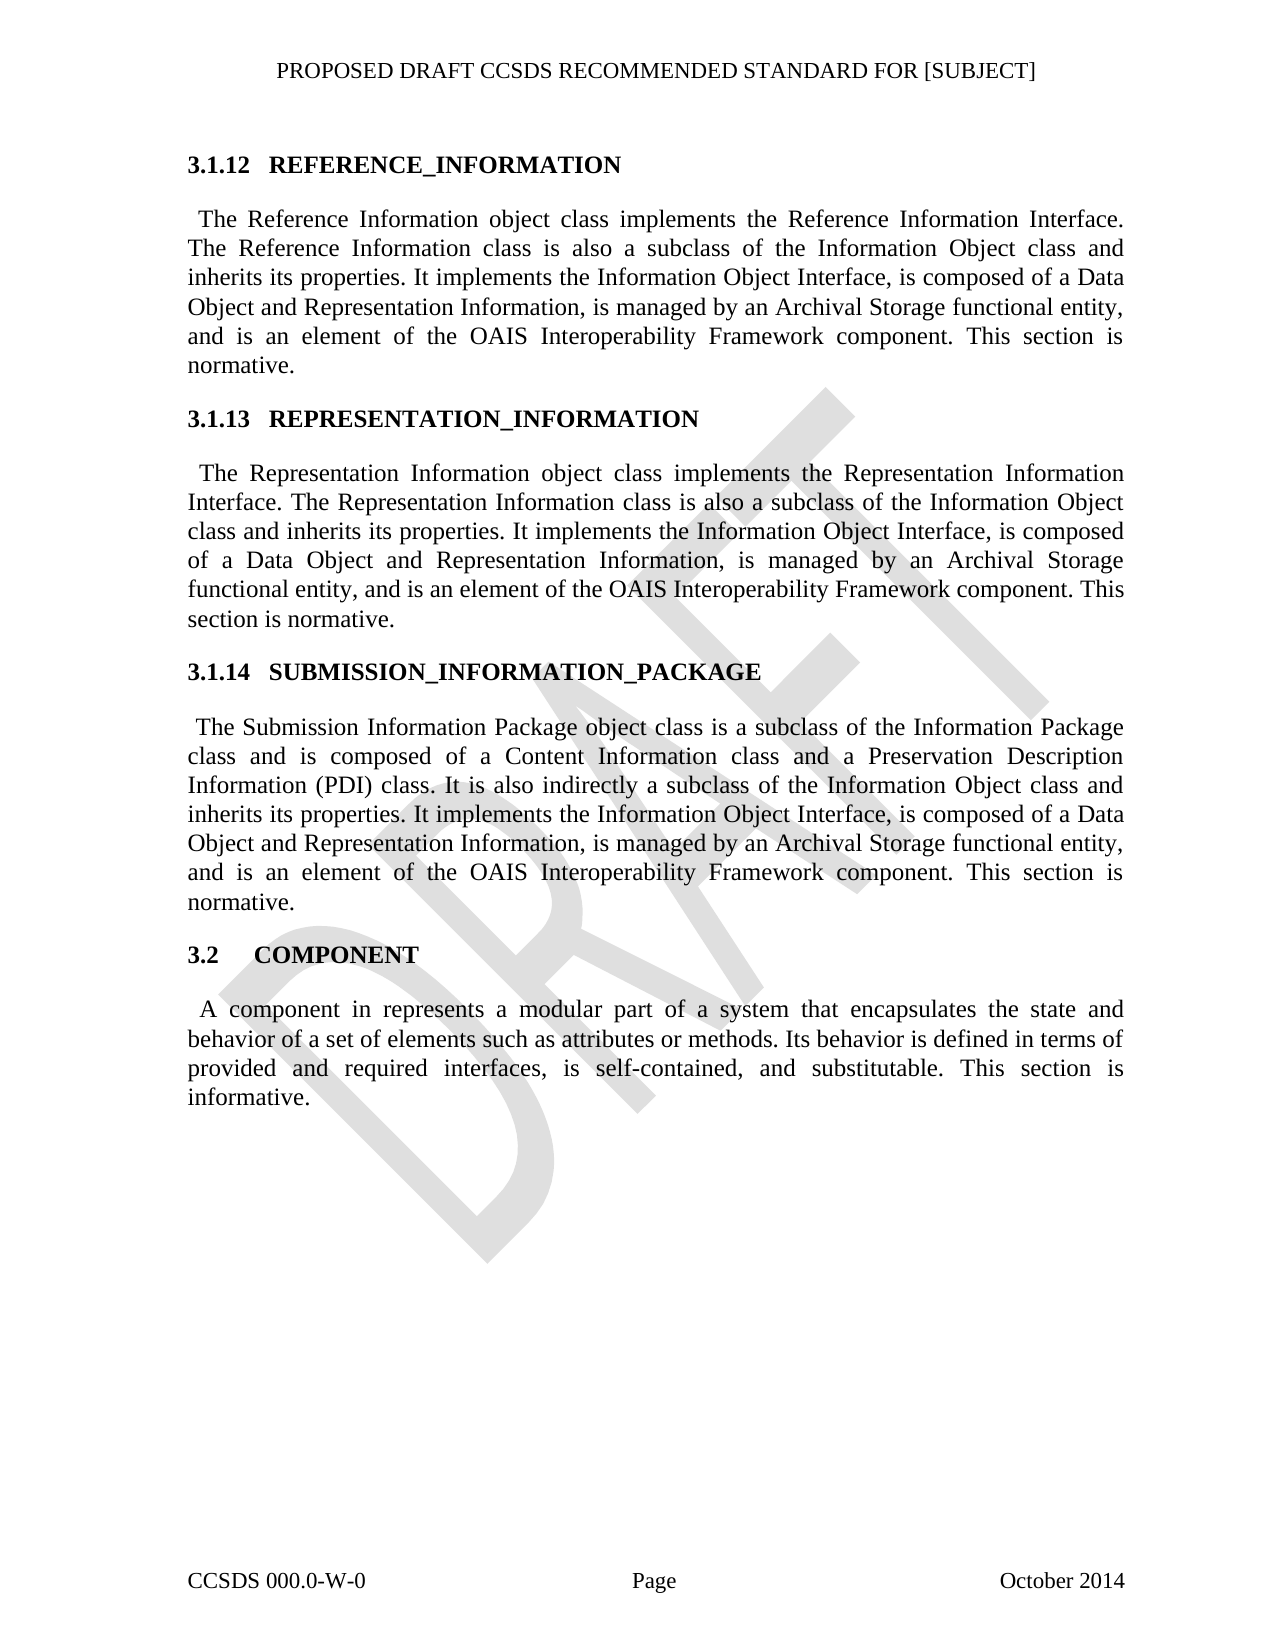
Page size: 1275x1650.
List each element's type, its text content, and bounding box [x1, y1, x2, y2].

text The Representation Information object class implements the Representation Information Interface. The Representation Information class is also a subclass of the Information Object class and inherits its properties. It implements the Information Object Interface, is composed of a Data Object and Representation Information, is managed by an Archival Storage functional entity, and is an element of the OAIS Interoperability Framework component. This section is normative. [187, 457, 1125, 632]
subtitle Reference_Information [187, 150, 1125, 179]
text The Submission Information Package object class is a subclass of the Information Package class and is composed of a Content Information class and a Preservation Description Information (PDI) class. It is also indirectly a subclass of the Information Object class and inherits its properties. It implements the Information Object Interface, is composed of a Data Object and Representation Information, is managed by an Archival Storage functional entity, and is an element of the OAIS Interoperability Framework component. This section is normative. [187, 711, 1125, 915]
text A component in represents a modular part of a system that encapsulates the state and behavior of a set of elements such as attributes or methods. Its behavior is defined in terms of provided and required interfaces, is self-contained, and substitutable. This section is informative. [187, 994, 1125, 1111]
text The Reference Information object class implements the Reference Information Interface. The Reference Information class is also a subclass of the Information Object class and inherits its properties. It implements the Information Object Interface, is composed of a Data Object and Representation Information, is managed by an Archival Storage functional entity, and is an element of the OAIS Interoperability Framework component. This section is normative. [187, 204, 1125, 379]
subtitle Submission_Information_Package [187, 657, 1125, 686]
subtitle Representation_Information [187, 404, 1125, 432]
subtitle Component [187, 940, 1125, 969]
